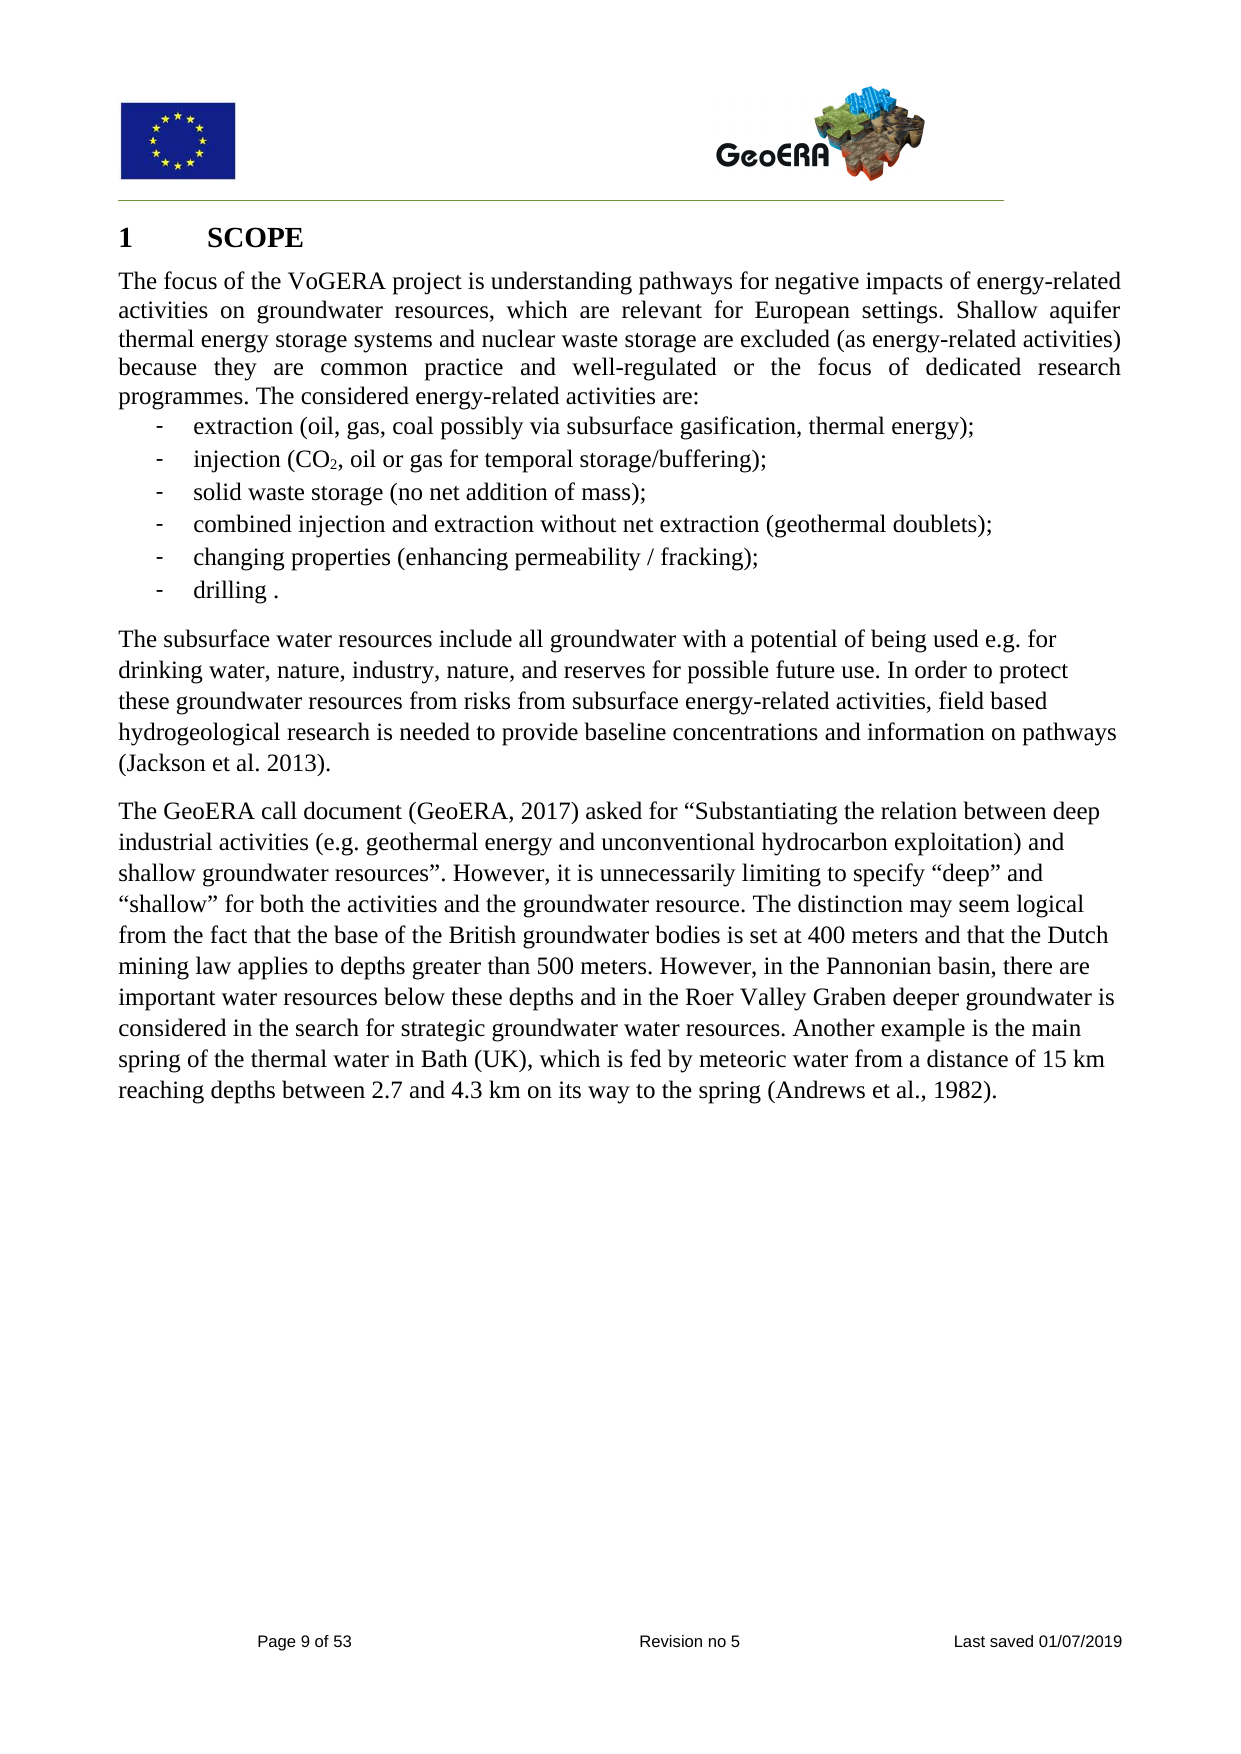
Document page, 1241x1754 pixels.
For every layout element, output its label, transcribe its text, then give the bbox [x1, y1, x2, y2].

picture [715, 86, 925, 181]
list changing properties (enhancing permeability / fracking); [156, 542, 1122, 572]
list injection (CO2, oil or gas for temporal storage/buffering); [156, 443, 1122, 473]
list drilling . [156, 574, 1122, 605]
subtitle Scope [118, 220, 1122, 254]
picture [118, 100, 237, 181]
list solid waste storage (no net addition of mass); [156, 476, 1122, 506]
list extraction (oil, gas, coal possibly via subsurface gasification, thermal energy); [156, 410, 1122, 440]
list combined injection and extraction without net extraction (geothermal doublets); [156, 509, 1122, 539]
text The GeoERA call document (GeoERA, 2017) asked for “Substantiating the relation between deep industrial activities (e.g. geothermal energy and unconventional hydrocarbon exploitation) and shallow groundwater resources”. However, it is unnecessarily limiting to specify “deep” and “shallow” for both the activities and the groundwater resource. The distinction may seem logical from the fact that the base of the British groundwater bodies is set at 400 meters and that the Dutch mining law applies to depths greater than 500 meters. However, in the Pannonian basin, there are important water resources below these depths and in the Roer Valley Graben deeper groundwater is considered in the search for strategic groundwater water resources. Another example is the main spring of the thermal water in Bath (UK), which is fed by meteoric water from a distance of 15 km reaching depths between 2.7 and 4.3 km on its way to the spring (Andrews et al., 1982). [118, 796, 1122, 1104]
text The subsurface water resources include all groundwater with a potential of being used e.g. for drinking water, nature, industry, nature, and reserves for possible future use. In order to protect these groundwater resources from risks from subsurface energy-related activities, field based hydrogeological research is needed to provide baseline concentrations and information on pathways (Jackson et al. 2013). [118, 624, 1122, 777]
text The focus of the VoGERA project is understanding pathways for negative impacts of energy-related activities on groundwater resources, which are relevant for European settings. Shallow aquifer thermal energy storage systems and nuclear waste storage are excluded (as energy-related activities) because they are common practice and well-regulated or the focus of dedicated research programmes. The considered energy-related activities are: [118, 266, 1122, 410]
